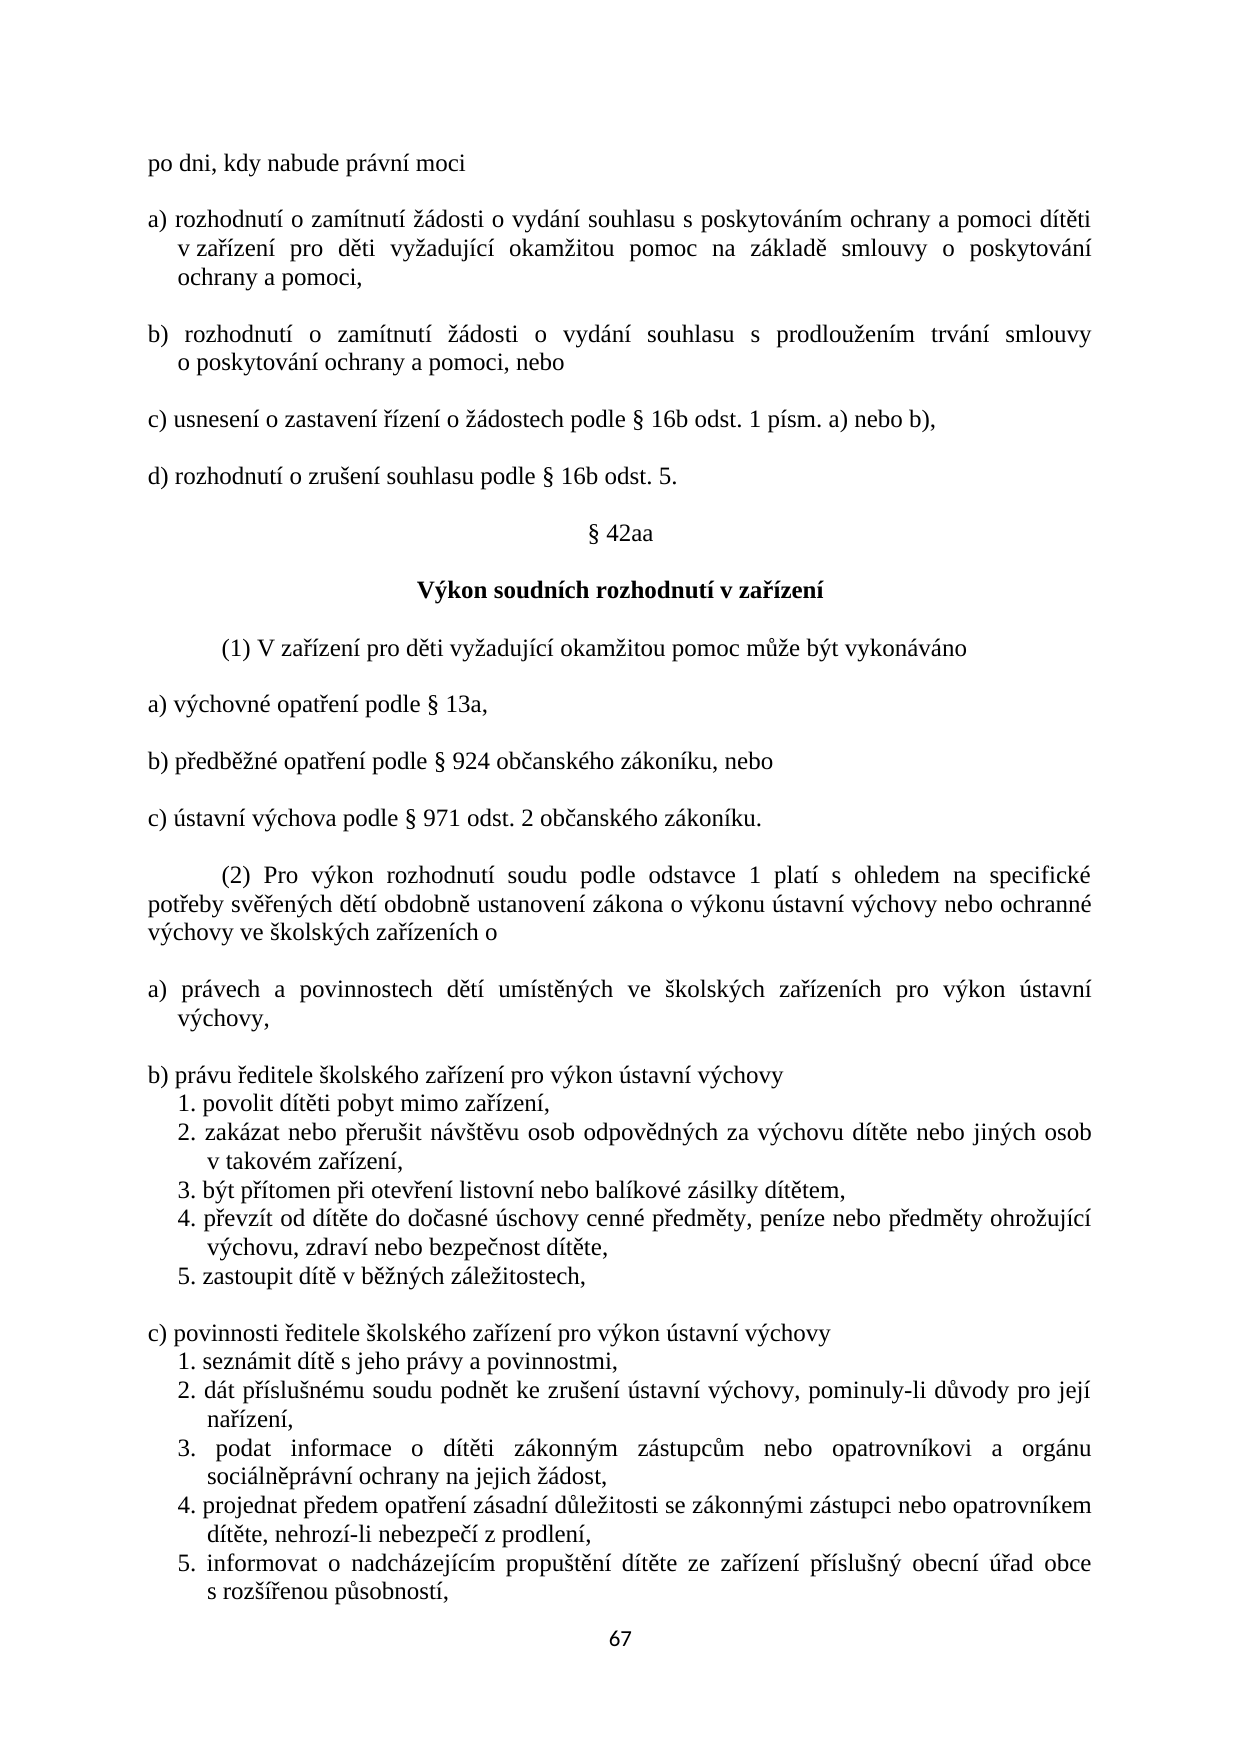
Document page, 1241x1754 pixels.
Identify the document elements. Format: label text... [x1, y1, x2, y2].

text 5. informovat o nadcházejícím propuštění dítěte ze zařízení příslušný obecní úřad obce s rozšířenou působností, [177, 1548, 1092, 1605]
text c) ústavní výchova podle § 971 odst. 2 občanského zákoníku. [148, 803, 1092, 832]
text d) rozhodnutí o zrušení souhlasu podle § 16b odst. 5. [148, 461, 1092, 490]
text b) předběžné opatření podle § 924 občanského zákoníku, nebo [148, 746, 1092, 775]
text 2. zakázat nebo přerušit návštěvu osob odpovědných za výchovu dítěte nebo jiných osob v takovém zařízení, [177, 1117, 1092, 1175]
text § 42aa [148, 518, 1092, 547]
text 3. být přítomen při otevření listovní nebo balíkové zásilky dítětem, [177, 1175, 1092, 1203]
text 4. převzít od dítěte do dočasné úschovy cenné předměty, peníze nebo předměty ohrožující výchovu, zdraví nebo bezpečnost dítěte, [177, 1203, 1092, 1261]
text (1) V zařízení pro děti vyžadující okamžitou pomoc může být vykonáváno [148, 633, 1092, 662]
text 5. zastoupit dítě v běžných záležitostech, [177, 1261, 1092, 1290]
text 1. seznámit dítě s jeho právy a povinnostmi, [177, 1346, 1092, 1375]
text 2. dát příslušnému soudu podnět ke zrušení ústavní výchovy, pominuly-li důvody pro její nařízení, [177, 1375, 1092, 1433]
text Výkon soudních rozhodnutí v zařízení [148, 575, 1092, 604]
text 3. podat informace o dítěti zákonným zástupcům nebo opatrovníkovi a orgánu sociálněprávní ochrany na jejich žádost, [177, 1433, 1092, 1490]
text (2) Pro výkon rozhodnutí soudu podle odstavce 1 platí s ohledem na specifické potřeby svěřených dětí obdobně ustanovení zákona o výkonu ústavní výchovy nebo ochranné výchovy ve školských zařízeních o [148, 860, 1092, 946]
text 1. povolit dítěti pobyt mimo zařízení, [177, 1088, 1092, 1117]
text 4. projednat předem opatření zásadní důležitosti se zákonnými zástupci nebo opatrovníkem dítěte, nehrozí-li nebezpečí z prodlení, [177, 1490, 1092, 1548]
text a) rozhodnutí o zamítnutí žádosti o vydání souhlasu s poskytováním ochrany a pomoci dítěti v zařízení pro děti vyžadující okamžitou pomoc na základě smlouvy o poskytování ochrany a pomoci, [148, 204, 1092, 291]
text c) povinnosti ředitele školského zařízení pro výkon ústavní výchovy [148, 1318, 1092, 1346]
text b) rozhodnutí o zamítnutí žádosti o vydání souhlasu s prodloužením trvání smlouvy o poskytování ochrany a pomoci, nebo [148, 319, 1092, 376]
text a) výchovné opatření podle § 13a, [148, 689, 1092, 718]
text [148, 148, 1092, 176]
text a) právech a povinnostech dětí umístěných ve školských zařízeních pro výkon ústavní výchovy, [148, 974, 1092, 1032]
text c) usnesení o zastavení řízení o žádostech podle § 16b odst. 1 písm. a) nebo b), [148, 404, 1092, 433]
text b) právu ředitele školského zařízení pro výkon ústavní výchovy [148, 1060, 1092, 1088]
